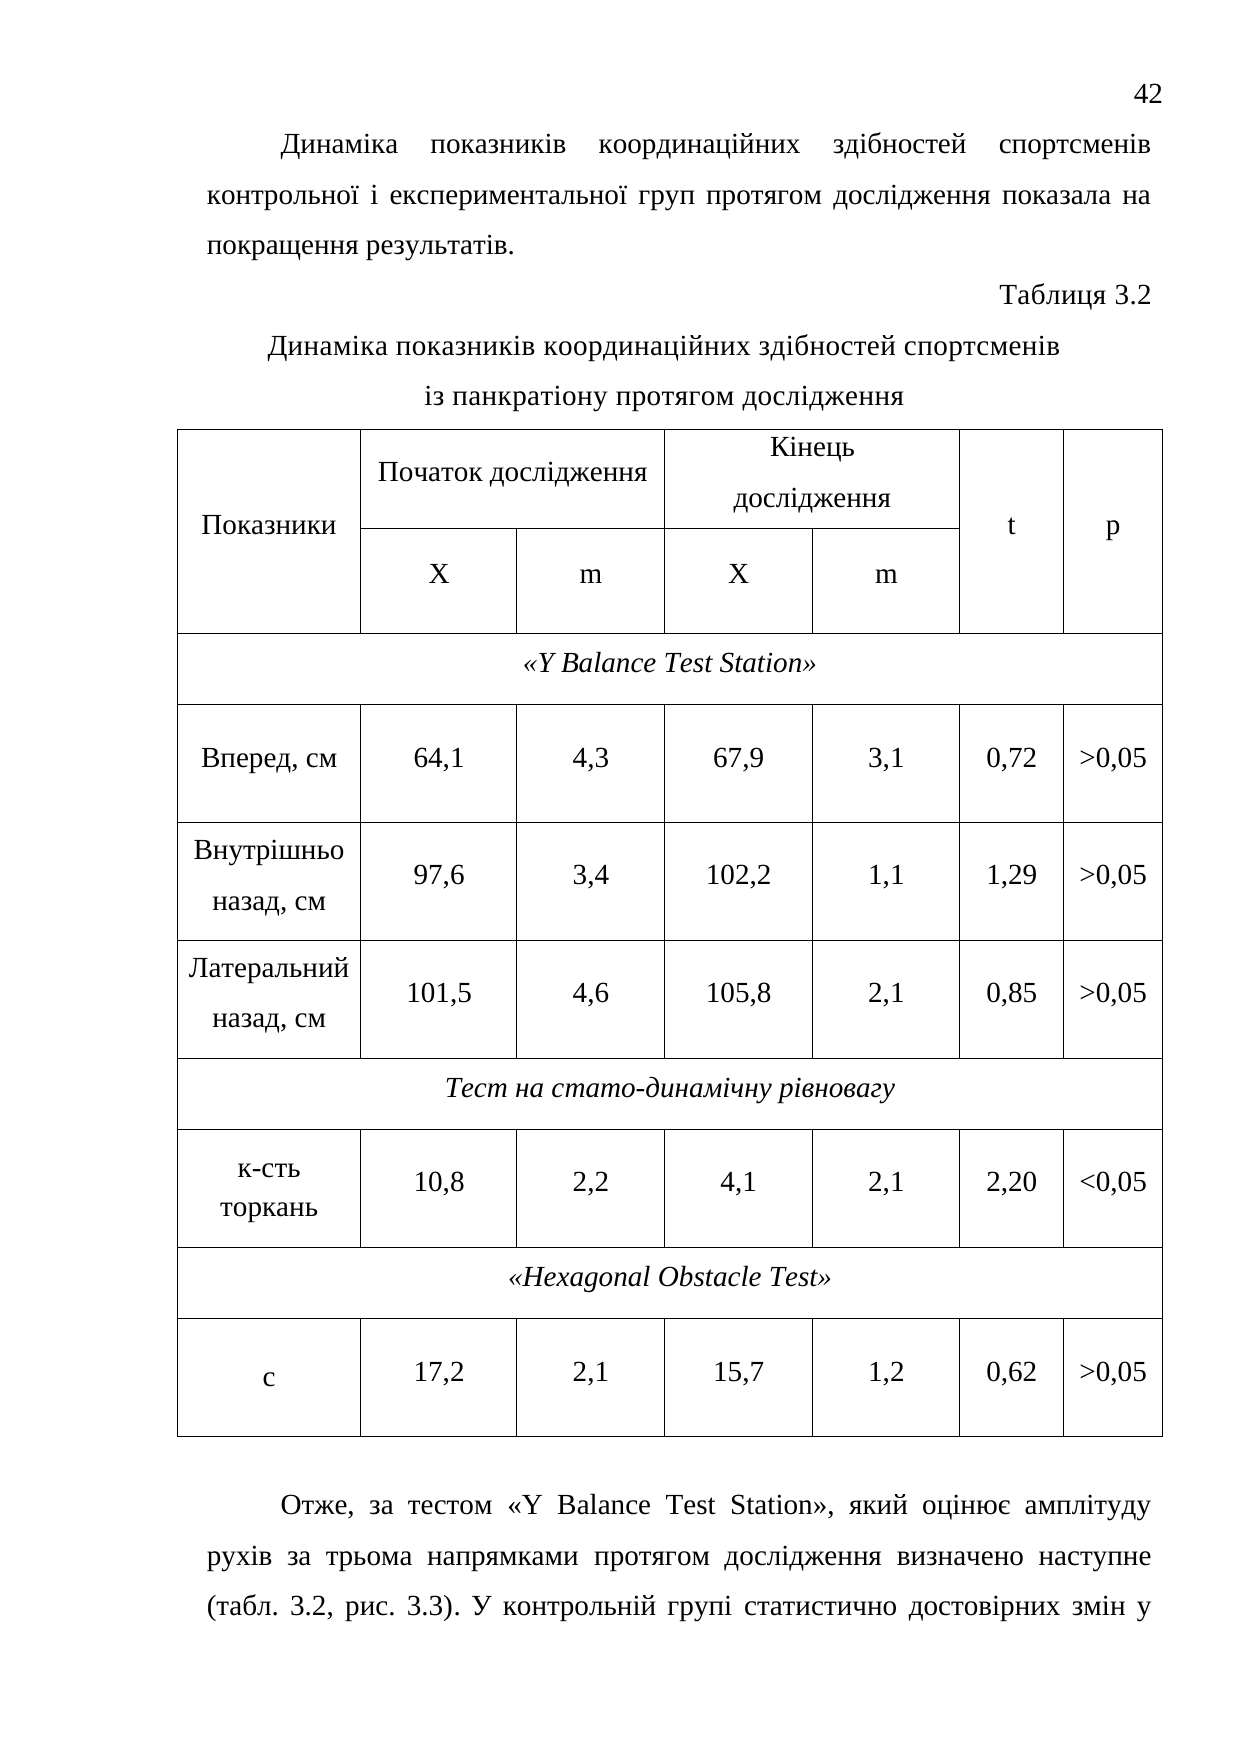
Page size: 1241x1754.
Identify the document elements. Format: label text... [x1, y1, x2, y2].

table_cell 1,1 [813, 823, 959, 940]
table_cell 0,85 [960, 941, 1063, 1057]
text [207, 1487, 1152, 1622]
table_cell 0,62 [960, 1319, 1063, 1436]
table_cell 3,1 [813, 705, 959, 822]
table_cell 105,8 [665, 941, 812, 1057]
table_cell 4,6 [517, 941, 664, 1057]
table_cell 3,4 [517, 823, 664, 940]
table_cell 0,72 [960, 705, 1063, 822]
table_cell 15,7 [665, 1319, 812, 1436]
table_cell Латеральний назад, см [178, 941, 360, 1057]
table_cell Х [665, 529, 812, 633]
text із панкратіону протягом дослідження [177, 378, 1152, 412]
table_cell 4,1 [665, 1130, 812, 1247]
table_cell Внутрішньо назад, см [178, 823, 360, 940]
table_cell 2,2 [517, 1130, 664, 1247]
table_cell к-сть торкань [178, 1130, 360, 1247]
table_header Показники [178, 430, 360, 633]
table_header t [960, 430, 1063, 633]
table_cell >0,05 [1064, 941, 1162, 1057]
table_cell m [517, 529, 664, 633]
table_cell Тест на стато-динамічну рівновагу [178, 1059, 1162, 1129]
table_cell 10,8 [361, 1130, 516, 1247]
table_cell 64,1 [361, 705, 516, 822]
table_cell Х [361, 529, 516, 633]
table_cell 2,1 [813, 1130, 959, 1247]
table_cell 1,29 [960, 823, 1063, 940]
table_cell 2,1 [813, 941, 959, 1057]
table_cell <0,05 [1064, 1130, 1162, 1247]
text Таблиця 3.2 [207, 277, 1152, 311]
text Динаміка показників координаційних здібностей спортсменів [177, 328, 1152, 361]
table_cell >0,05 [1064, 1319, 1162, 1436]
table_header Кінець дослідження [665, 430, 959, 528]
table_cell с [178, 1319, 360, 1436]
table_cell 102,2 [665, 823, 812, 940]
table_cell «Hexagonal Obstacle Test» [178, 1248, 1162, 1318]
table_cell 2,1 [517, 1319, 664, 1436]
table_cell >0,05 [1064, 823, 1162, 940]
table_cell >0,05 [1064, 705, 1162, 822]
table_header Початок дослідження [361, 430, 664, 528]
table_cell m [813, 529, 959, 633]
table_cell 2,20 [960, 1130, 1063, 1247]
table_cell 101,5 [361, 941, 516, 1057]
table_cell «Y Balance Test Station» [178, 634, 1162, 704]
table_cell 1,2 [813, 1319, 959, 1436]
table_cell 67,9 [665, 705, 812, 822]
table_header p [1064, 430, 1162, 633]
text Динаміка показників координаційних здібностей спортсменів контрольної і експериментальної груп протягом дослідження показала на покращення результатів. [207, 127, 1152, 261]
table_cell Вперед, см [178, 705, 360, 822]
table_cell 4,3 [517, 705, 664, 822]
table_cell 17,2 [361, 1319, 516, 1436]
table_cell 97,6 [361, 823, 516, 940]
